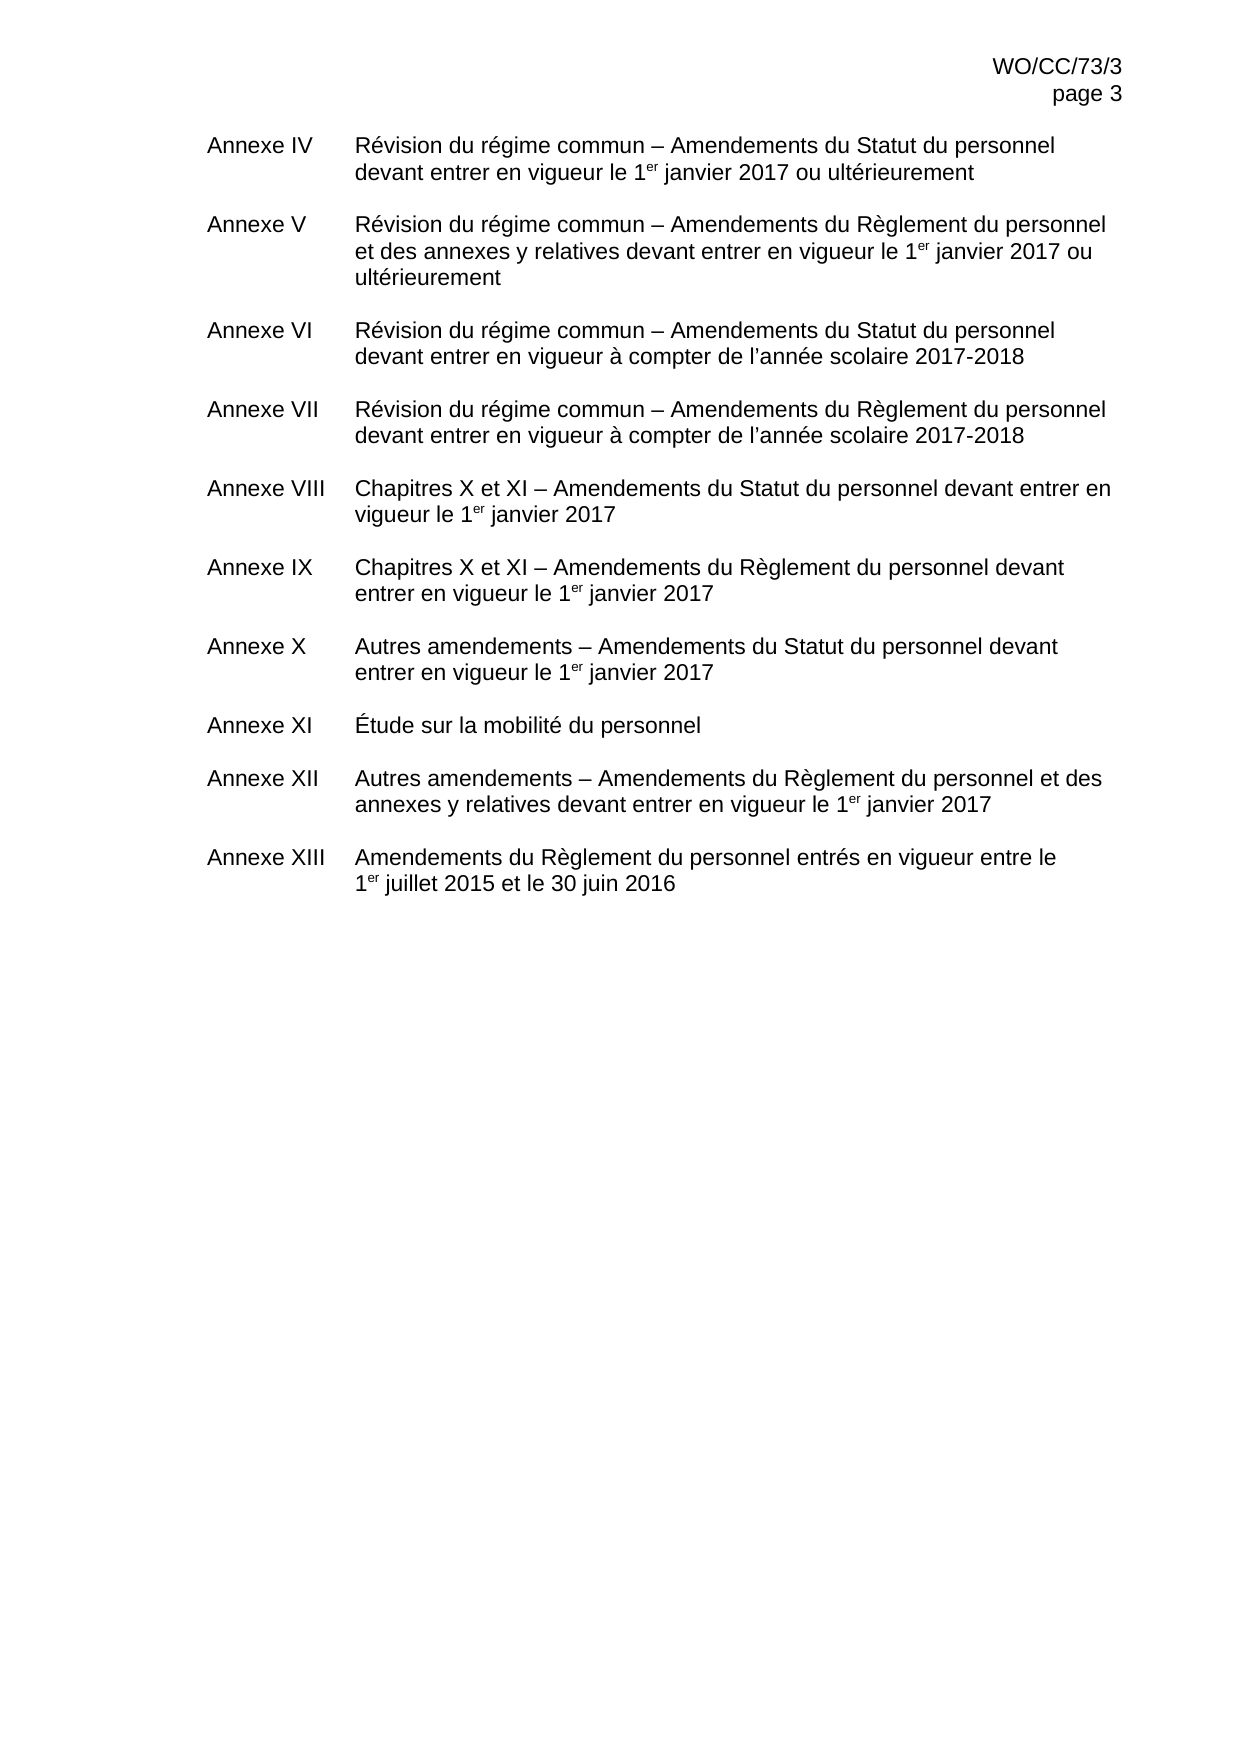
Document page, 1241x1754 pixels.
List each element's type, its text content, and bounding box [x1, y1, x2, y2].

text Annexe VII Révision du régime commun – Amendements du Règlement du personnel devant entrer en vigueur à compter de l’année scolaire 2017-2018 [207, 396, 1122, 448]
text Annexe X Autres amendements – Amendements du Statut du personnel devant entrer en vigueur le 1er janvier 2017 [207, 633, 1122, 686]
text Annexe IV Révision du régime commun – Amendements du Statut du personnel devant entrer en vigueur le 1er janvier 2017 ou ultérieurement [207, 132, 1122, 185]
text Annexe IX Chapitres X et XI – Amendements du Règlement du personnel devant entrer en vigueur le 1er janvier 2017 [207, 554, 1122, 607]
text Annexe XI Étude sur la mobilité du personnel [207, 712, 1122, 738]
text Annexe VI Révision du régime commun – Amendements du Statut du personnel devant entrer en vigueur à compter de l’année scolaire 2017-2018 [207, 317, 1122, 369]
text Annexe V Révision du régime commun – Amendements du Règlement du personnel et des annexes y relatives devant entrer en vigueur le 1er janvier 2017 ou ultérieurement [207, 211, 1122, 290]
text Annexe XII Autres amendements – Amendements du Règlement du personnel et des annexes y relatives devant entrer en vigueur le 1er janvier 2017 [207, 765, 1122, 817]
text Annexe VIII Chapitres X et XI – Amendements du Statut du personnel devant entrer en vigueur le 1er janvier 2017 [207, 475, 1122, 527]
text Annexe XIII Amendements du Règlement du personnel entrés en vigueur entre le 1er juillet 2015 et le 30 juin 2016 [207, 844, 1122, 896]
